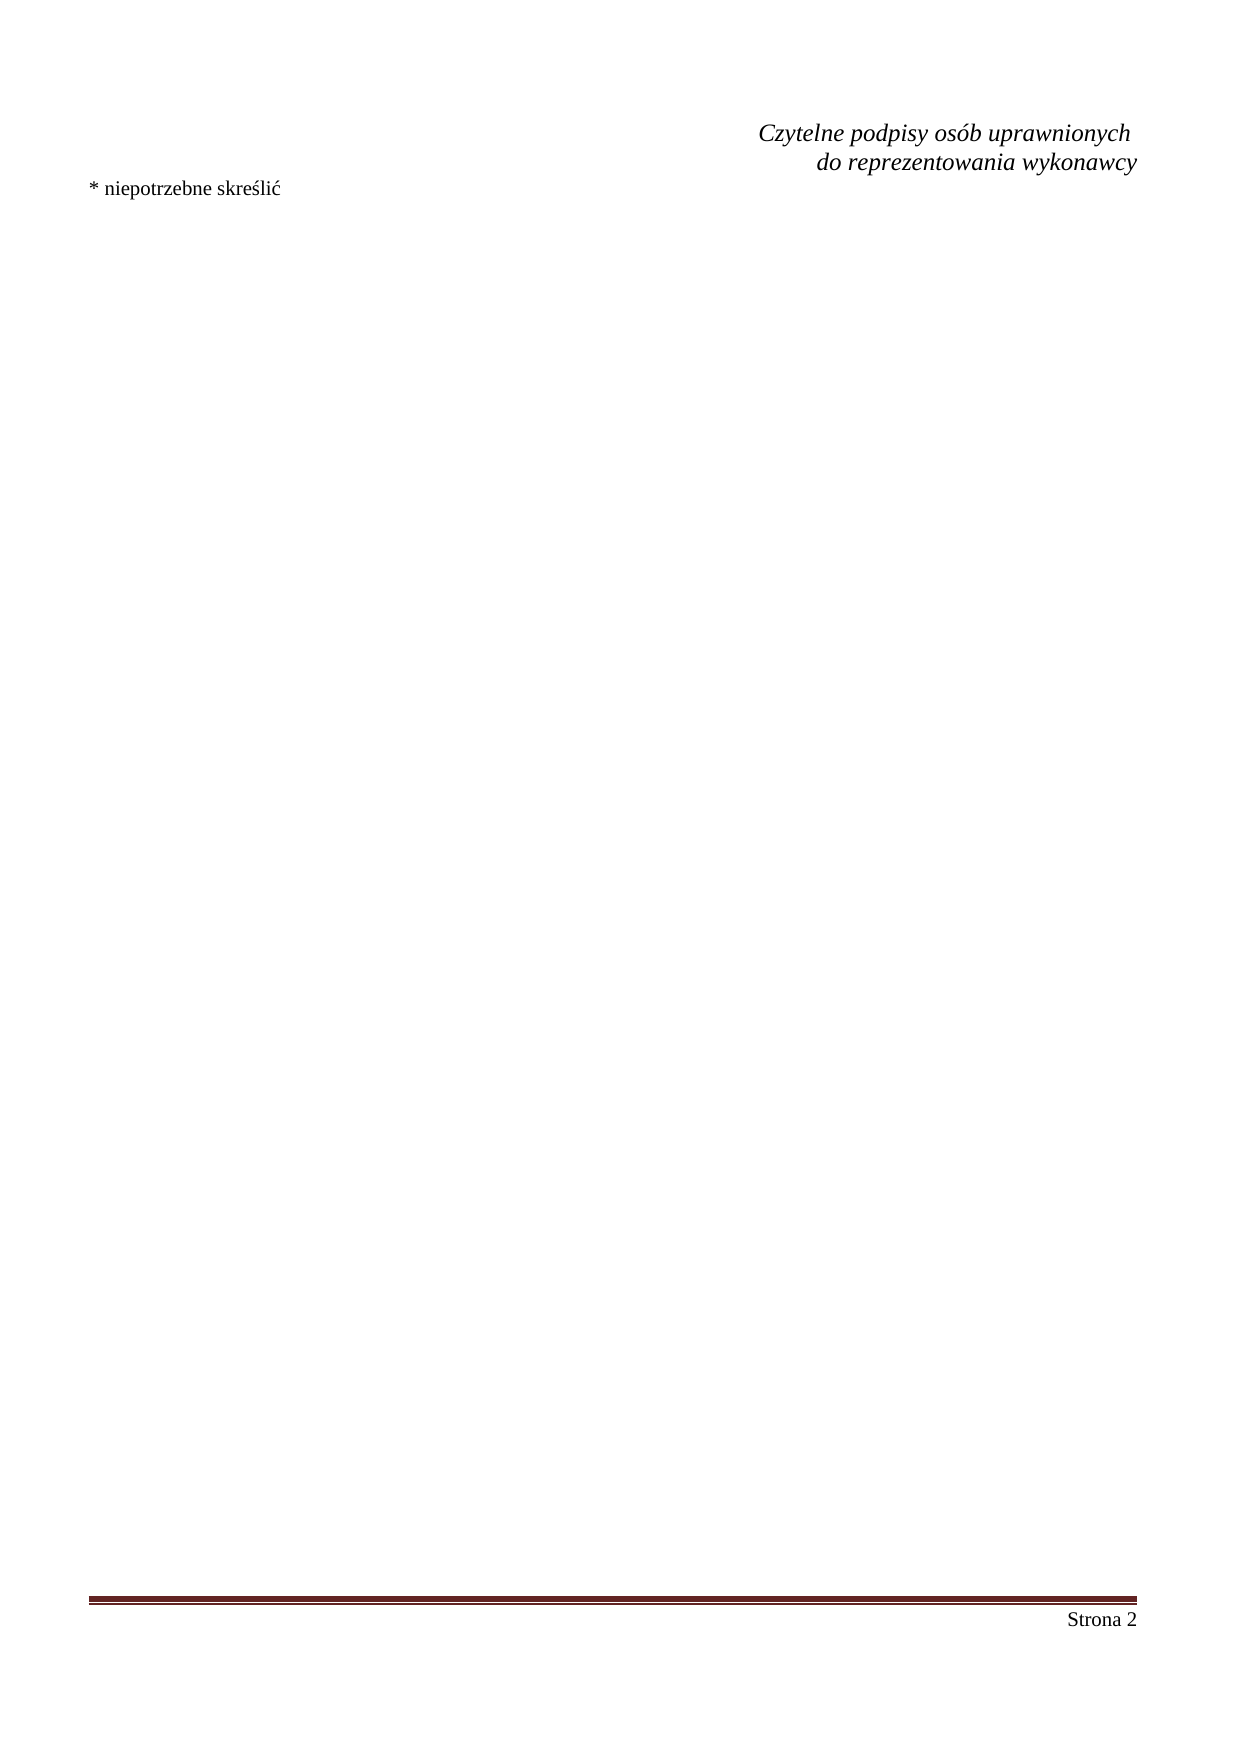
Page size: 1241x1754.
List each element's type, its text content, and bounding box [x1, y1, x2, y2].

text * niepotrzebne skreślić [89, 176, 1137, 200]
text Czytelne podpisy osób uprawnionych do reprezentowania wykonawcy [384, 118, 1137, 176]
